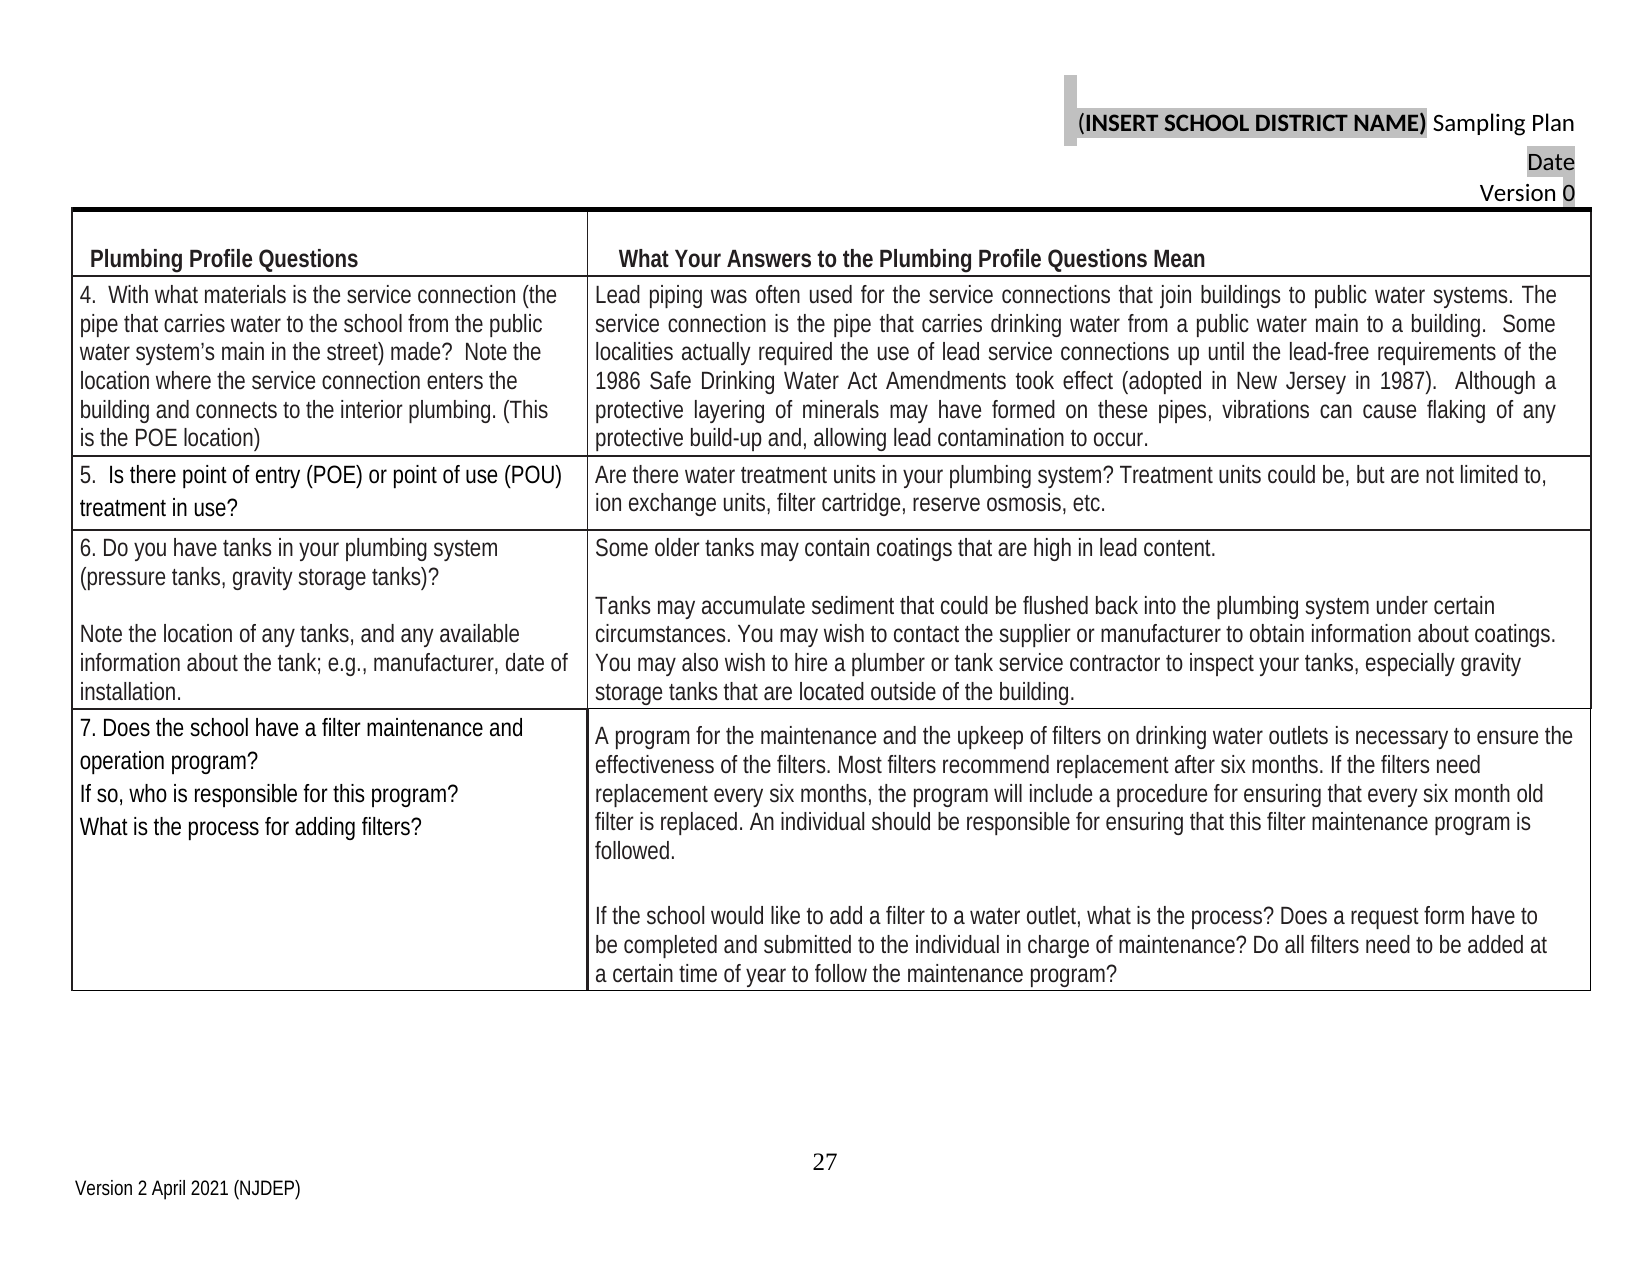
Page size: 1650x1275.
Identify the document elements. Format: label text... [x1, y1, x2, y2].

table_cell 5. Is there point of entry (POE) or point of use (POU) treatment in use? [73, 457, 587, 529]
table_cell 7. Does the school have a filter maintenance and operation program? If so, who is responsible for this program? What is the process for adding filters? [73, 710, 586, 990]
table_cell Some older tanks may contain coatings that are high in lead content. Tanks may accumulate sediment that could be flushed back into the plumbing system under certain circumstances. You may wish to contact the supplier or manufacturer to obtain information about coatings. You may also wish to hire a plumber or tank service contractor to inspect your tanks, especially gravity storage tanks that are located outside of the building. [588, 531, 1590, 708]
table_cell 6. Do you have tanks in your plumbing system (pressure tanks, gravity storage tanks)? Note the location of any tanks, and any available information about the tank; e.g., manufacturer, date of installation. [73, 531, 587, 708]
table_cell Are there water treatment units in your plumbing system? Treatment units could be, but are not limited to, ion exchange units, filter cartridge, reserve osmosis, etc. [588, 457, 1590, 529]
table_cell A program for the maintenance and the upkeep of filters on drinking water outlets is necessary to ensure the effectiveness of the filters. Most filters recommend replacement after six months. If the filters need replacement every six months, the program will include a procedure for ensuring that every six month old filter is replaced. An individual should be responsible for ensuring that this filter maintenance program is followed. If the school would like to add a filter to a water outlet, what is the process? Does a request form have to be completed and submitted to the individual in charge of maintenance? Do all filters need to be added at a certain time of year to follow the maintenance program? [589, 709, 1590, 990]
table_header Plumbing Profile Questions [73, 212, 587, 275]
table_cell 4. With what materials is the service connection (the pipe that carries water to the school from the public water system’s main in the street) made? Note the location where the service connection enters the building and connects to the interior plumbing. (This is the POE location) [73, 277, 587, 455]
table_cell Lead piping was often used for the service connections that join buildings to public water systems. The service connection is the pipe that carries drinking water from a public water main to a building. Some localities actually required the use of lead service connections up until the lead-free requirements of the 1986 Safe Drinking Water Act Amendments took effect (adopted in New Jersey in 1987). Although a protective layering of minerals may have formed on these pipes, vibrations can cause flaking of any protective build-up and, allowing lead contamination to occur. [588, 277, 1590, 455]
table_header What Your Answers to the Plumbing Profile Questions Mean [588, 212, 1590, 275]
